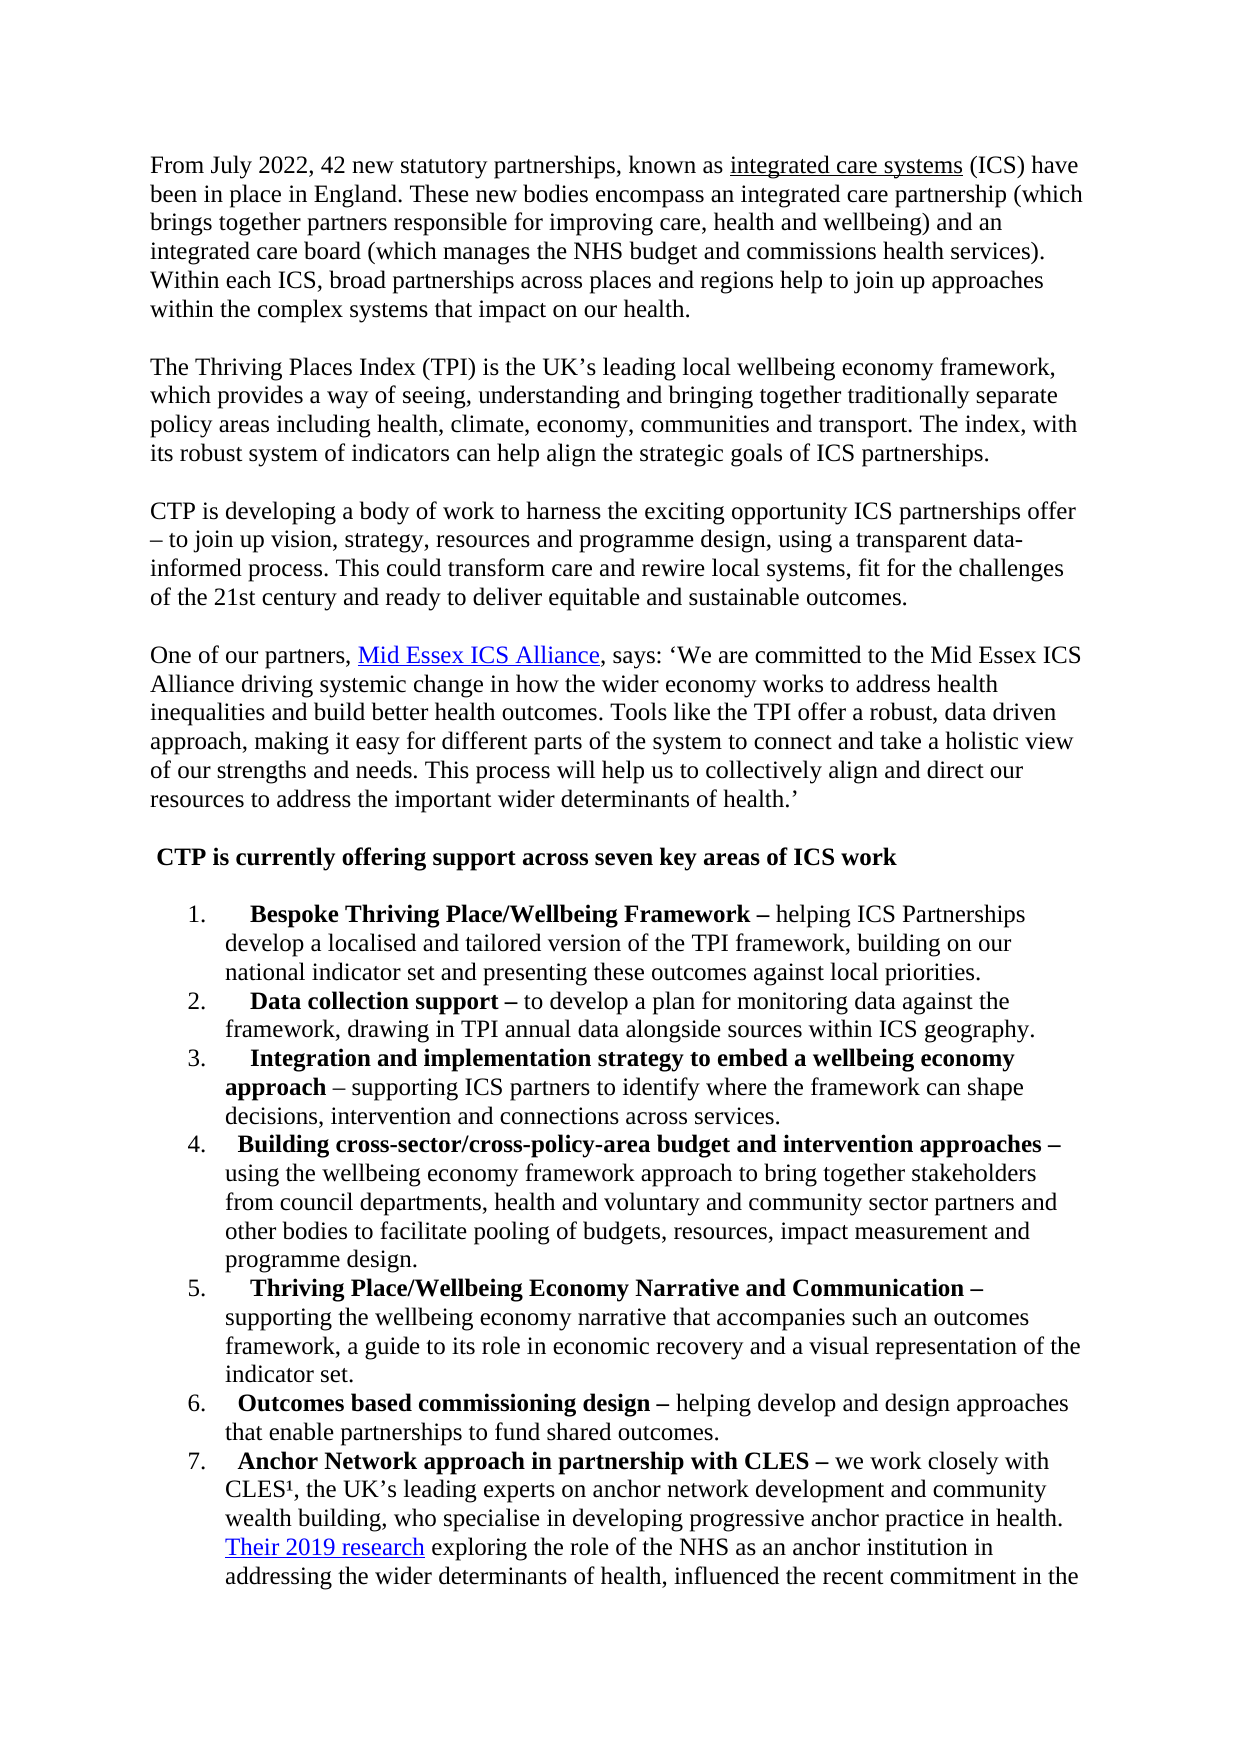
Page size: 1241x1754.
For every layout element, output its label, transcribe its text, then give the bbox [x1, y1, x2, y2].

list Data collection support – to develop a plan for monitoring data against the framework, drawing in TPI annual data alongside sources within ICS geography. [187, 986, 1090, 1043]
text One of our partners, Mid Essex ICS Alliance, says: ‘We are committed to the Mid Essex ICS Alliance driving systemic change in how the wider economy works to address health inequalities and build better health outcomes. Tools like the TPI offer a robust, data driven approach, making it easy for different parts of the system to connect and take a holistic view of our strengths and needs. This process will help us to collectively align and direct our resources to address the important wider determinants of health.’ [150, 640, 1090, 812]
text From July 2022, 42 new statutory partnerships, known as integrated care systems (ICS) have been in place in England. These new bodies encompass an integrated care partnership (which brings together partners responsible for improving care, health and wellbeing) and an integrated care board (which manages the NHS budget and commissions health services). Within each ICS, broad partnerships across places and regions help to join up approaches within the complex systems that impact on our health. [150, 150, 1090, 322]
list Bespoke Thriving Place/Wellbeing Framework – helping ICS Partnerships develop a localised and tailored version of the TPI framework, building on our national indicator set and presenting these outcomes against local priorities. [187, 899, 1090, 986]
text CTP is developing a body of work to harness the exciting opportunity ICS partnerships offer – to join up vision, strategy, resources and programme design, using a transparent data-informed process. This could transform care and rewire local systems, fit for the challenges of the 21st century and ready to deliver equitable and sustainable outcomes. [150, 496, 1090, 611]
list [187, 1446, 1090, 1589]
list Outcomes based commissioning design – helping develop and design approaches that enable partnerships to fund shared outcomes. [187, 1388, 1090, 1446]
list Thriving Place/Wellbeing Economy Narrative and Communication – supporting the wellbeing economy narrative that accompanies such an outcomes framework, a guide to its role in economic recovery and a visual representation of the indicator set. [187, 1273, 1090, 1388]
text The Thriving Places Index (TPI) is the UK’s leading local wellbeing economy framework, which provides a way of seeing, understanding and bringing together traditionally separate policy areas including health, climate, economy, communities and transport. The index, with its robust system of indicators can help align the strategic goals of ICS partnerships. [150, 352, 1090, 467]
list Integration and implementation strategy to embed a wellbeing economy approach – supporting ICS partners to identify where the framework can shape decisions, intervention and connections across services. [187, 1043, 1090, 1129]
list Building cross-sector/cross-policy-area budget and intervention approaches – using the wellbeing economy framework approach to bring together stakeholders from council departments, health and voluntary and community sector partners and other bodies to facilitate pooling of budgets, resources, impact measurement and programme design. [187, 1129, 1090, 1273]
text CTP is currently offering support across seven key areas of ICS work [150, 842, 1090, 870]
